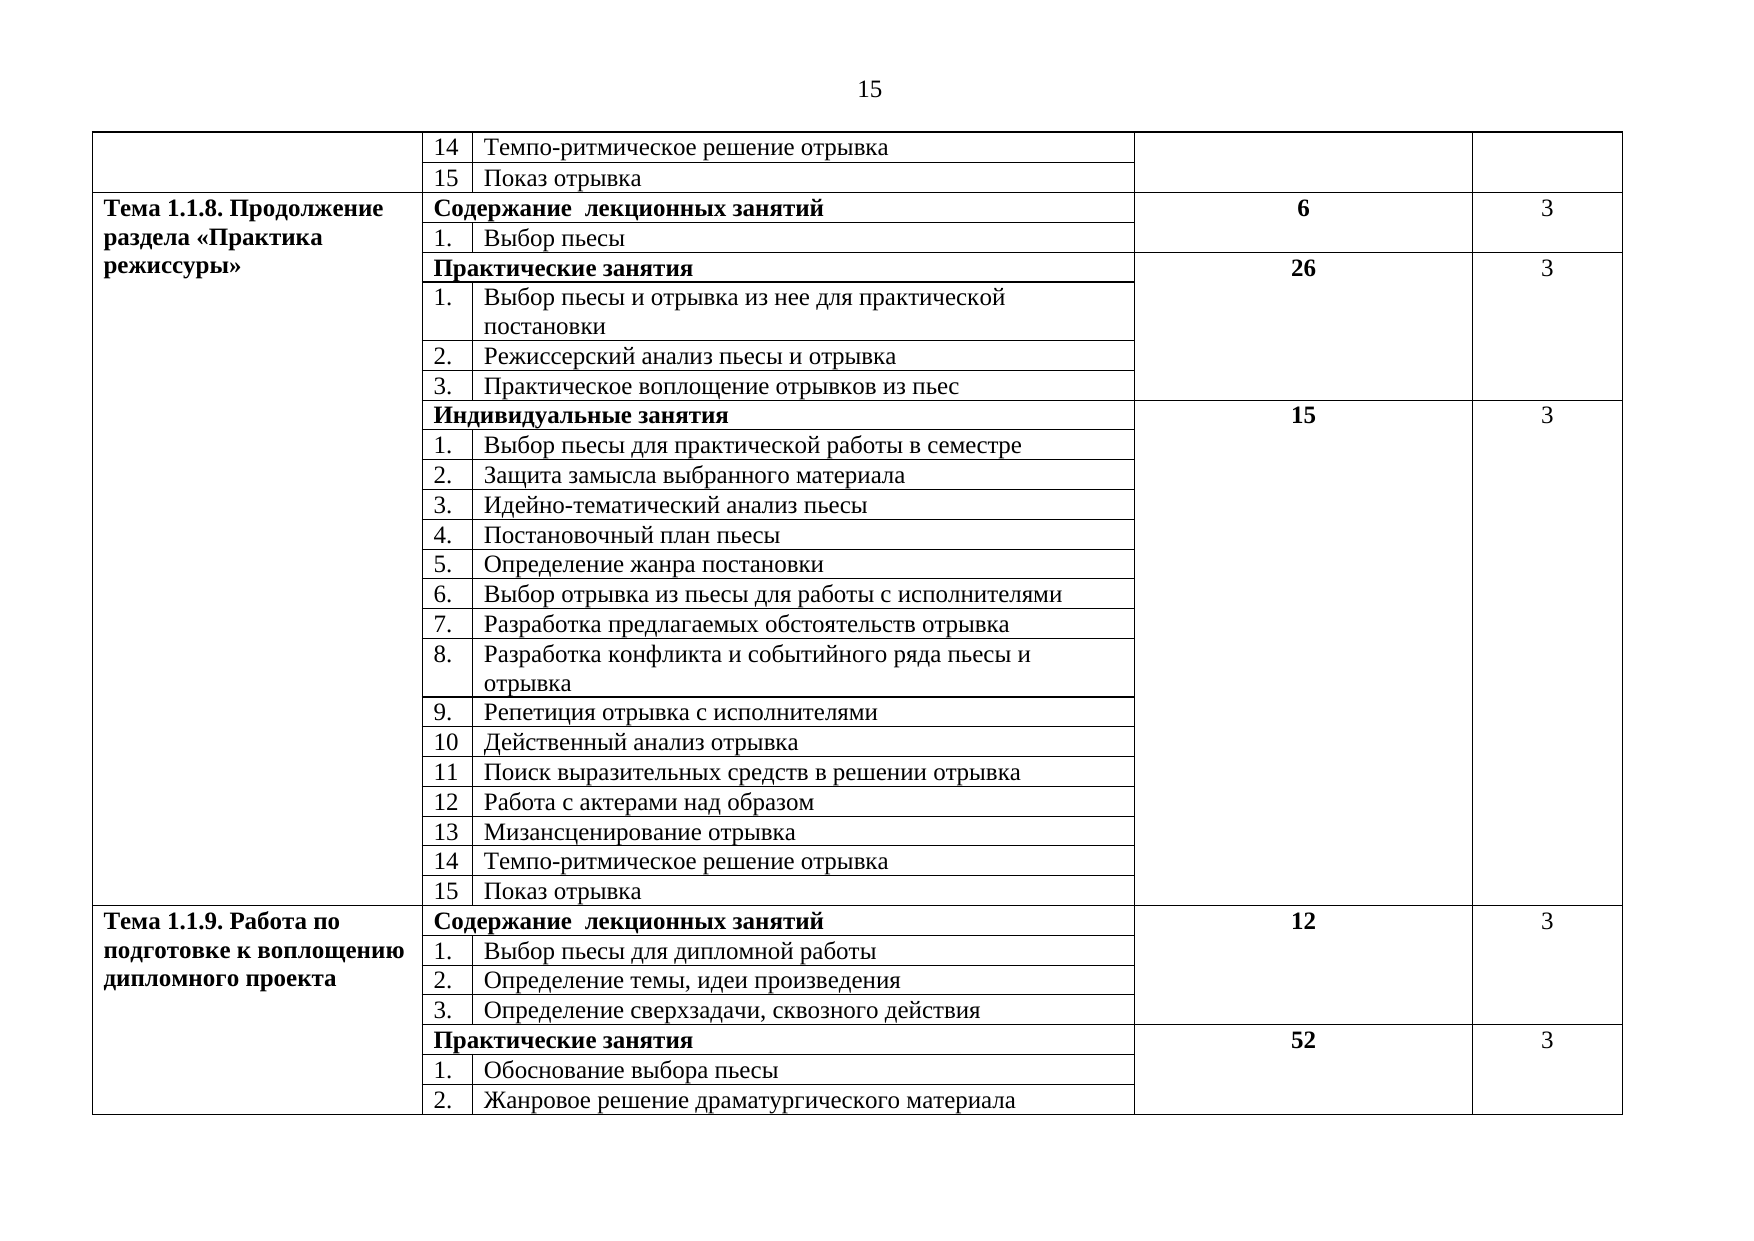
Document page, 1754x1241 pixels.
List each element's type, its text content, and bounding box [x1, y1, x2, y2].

table_cell Жанровое решение драматургического материала [473, 1085, 1134, 1113]
table_cell Практические занятия [423, 1025, 1134, 1054]
table_cell 52 [1135, 1025, 1472, 1113]
table_cell 8. [423, 639, 472, 696]
table_cell Обоснование выбора пьесы [473, 1055, 1134, 1084]
table_cell Поиск выразительных средств в решении отрывка [473, 757, 1134, 786]
table_cell Тема 1.1.9. Работа по подготовке к воплощению дипломного проекта [93, 906, 422, 1113]
table_cell 12 [1135, 906, 1472, 1024]
table_cell 2. [423, 341, 472, 370]
table_cell 3 [1473, 401, 1622, 905]
table_cell Защита замысла выбранного материала [473, 460, 1134, 489]
table_cell Показ отрывка [473, 163, 1134, 192]
table_cell 2. [423, 460, 472, 489]
table_cell Определение жанра постановки [473, 550, 1134, 578]
table_cell Идейно-тематический анализ пьесы [473, 490, 1134, 519]
table_cell 15 [423, 876, 472, 905]
table_cell 9. [423, 698, 472, 726]
table_cell 11 [423, 757, 472, 786]
table_cell 3 [1473, 906, 1622, 1024]
table_cell 1. [423, 223, 472, 252]
table_cell Мизансценирование отрывка [473, 817, 1134, 845]
table_cell Практические занятия [423, 253, 1134, 281]
table_cell 1. [423, 430, 472, 459]
table_cell 3 [1473, 253, 1622, 399]
table_cell Выбор отрывка из пьесы для работы с исполнителями [473, 579, 1134, 608]
table_cell Режиссерский анализ пьесы и отрывка [473, 341, 1134, 370]
table_cell 10 [423, 727, 472, 756]
table_cell Содержание лекционных занятий [423, 193, 1134, 222]
table_cell 2. [423, 966, 472, 994]
table_cell 2. [423, 1085, 472, 1113]
table_cell Разработка конфликта и событийного ряда пьесы и отрывка [473, 639, 1134, 696]
table_cell 4. [423, 520, 472, 548]
table_cell 3. [423, 995, 472, 1024]
table_cell Постановочный план пьесы [473, 520, 1134, 548]
table_cell Темпо-ритмическое решение отрывка [473, 846, 1134, 875]
table_cell 3 [1473, 1025, 1622, 1113]
table_cell Практическое воплощение отрывков из пьес [473, 371, 1134, 399]
table_cell 1. [423, 283, 472, 340]
table_cell 14 [423, 133, 472, 162]
table_cell Действенный анализ отрывка [473, 727, 1134, 756]
table_cell 3 [1473, 193, 1622, 252]
table_cell Выбор пьесы для практической работы в семестре [473, 430, 1134, 459]
table_cell Тема 1.1.8. Продолжение раздела «Практика режиссуры» [93, 193, 422, 905]
table_cell Определение сверхзадачи, сквозного действия [473, 995, 1134, 1024]
table_cell 3. [423, 371, 472, 399]
table_cell Индивидуальные занятия [423, 401, 1134, 429]
table_cell Репетиция отрывка с исполнителями [473, 698, 1134, 726]
table_cell Определение темы, идеи произведения [473, 966, 1134, 994]
table_cell 14 [423, 846, 472, 875]
table_cell 7. [423, 609, 472, 638]
table_cell Показ отрывка [473, 876, 1134, 905]
table_cell 1. [423, 936, 472, 964]
table_cell 3. [423, 490, 472, 519]
table_cell Выбор пьесы [473, 223, 1134, 252]
table_cell 15 [1135, 401, 1472, 905]
table_cell Разработка предлагаемых обстоятельств отрывка [473, 609, 1134, 638]
table_cell 5. [423, 550, 472, 578]
table_cell 13 [423, 817, 472, 845]
table_cell 6 [1135, 193, 1472, 252]
table_cell Содержание лекционных занятий [423, 906, 1134, 935]
table_cell Работа с актерами над образом [473, 787, 1134, 816]
table_cell Темпо-ритмическое решение отрывка [473, 133, 1134, 162]
table_cell 1. [423, 1055, 472, 1084]
table_cell Выбор пьесы для дипломной работы [473, 936, 1134, 964]
table_cell 6. [423, 579, 472, 608]
table_cell 12 [423, 787, 472, 816]
table_cell 15 [423, 163, 472, 192]
table_cell 26 [1135, 253, 1472, 399]
table_cell Выбор пьесы и отрывка из нее для практической постановки [473, 283, 1134, 340]
